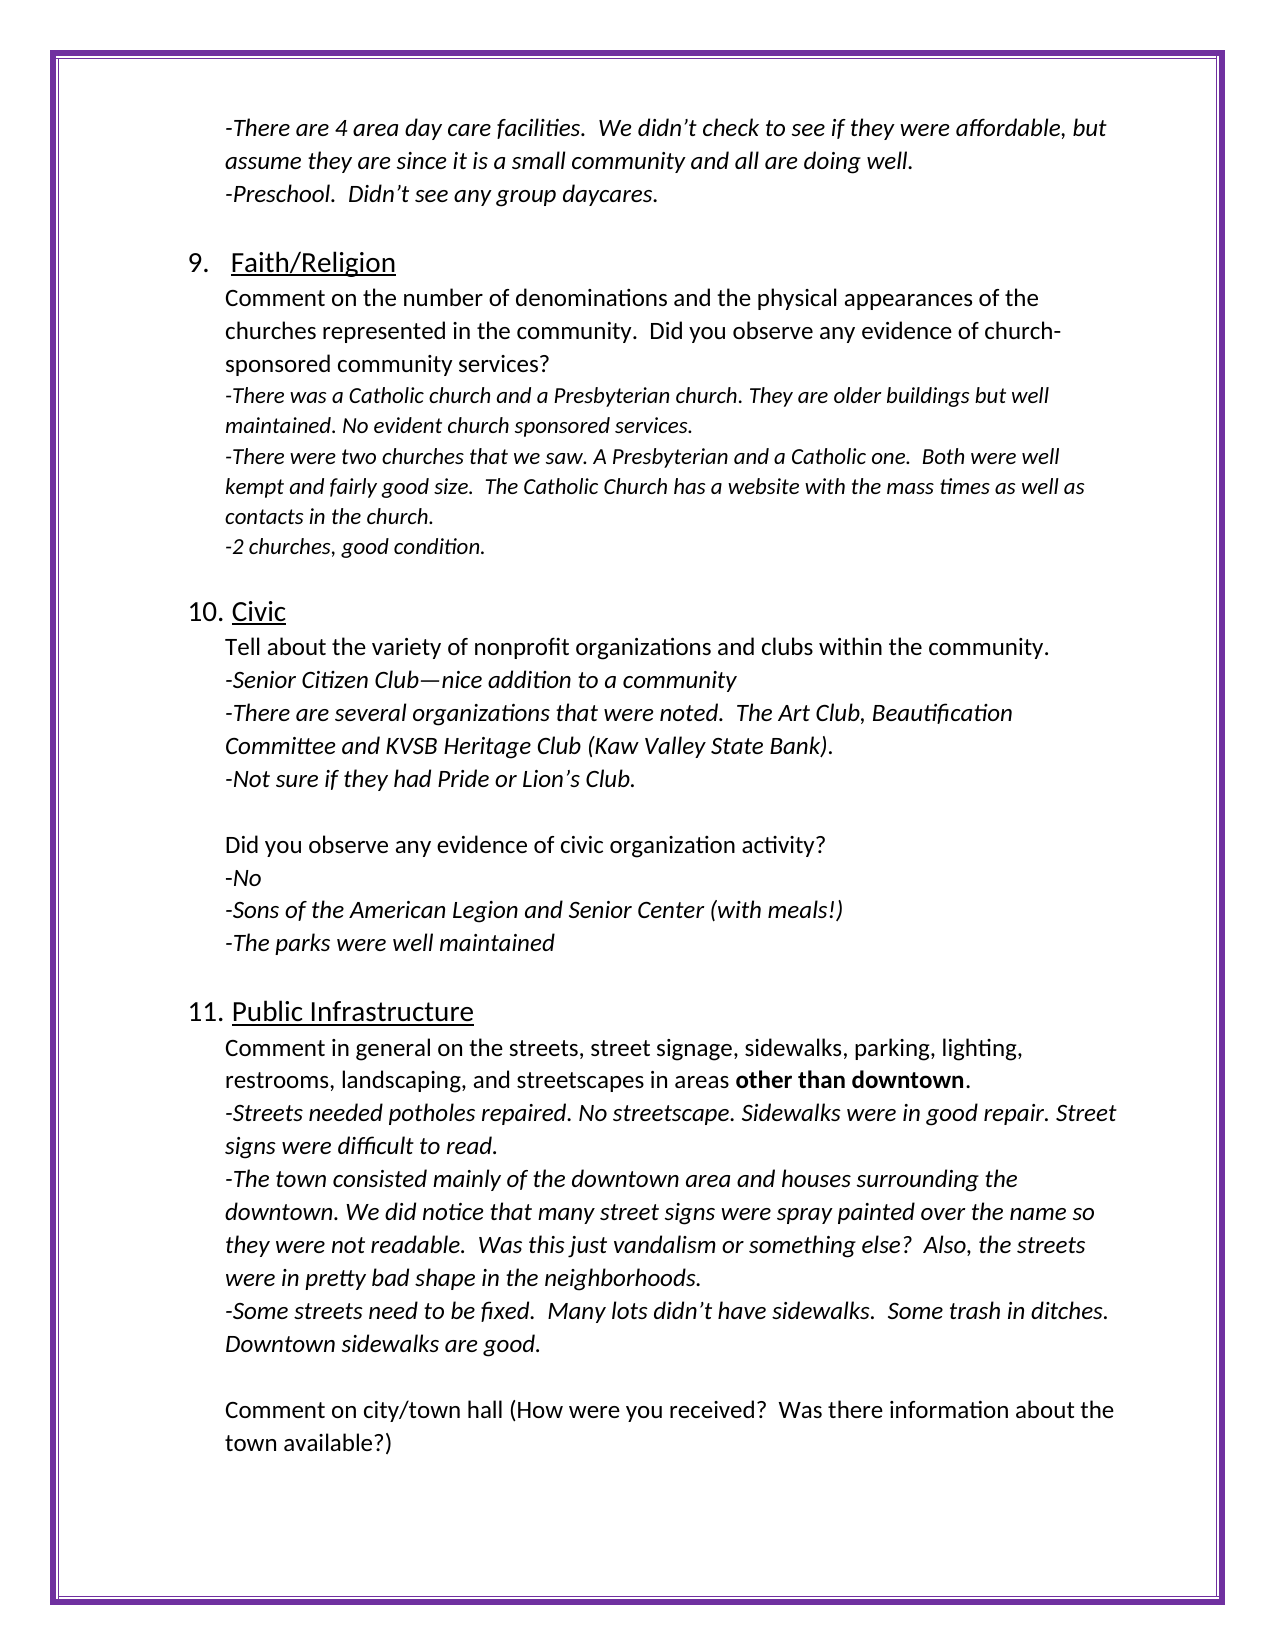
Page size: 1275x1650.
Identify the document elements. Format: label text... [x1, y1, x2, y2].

text Tell about the variety of nonprofit organizations and clubs within the community. [225, 631, 1125, 662]
text -There are several organizations that were noted. The Art Club, Beautification Committee and KVSB Heritage Club (Kaw Valley State Bank). [225, 697, 1125, 761]
list -There are 4 area day care facilities. We didn’t check to see if they were affordable, but assume they are since it is a small community and all are doing well. [225, 112, 1125, 176]
list Public Infrastructure [187, 993, 1125, 1029]
text -There were two churches that we saw. A Presbyterian and a Catholic one. Both were well kempt and fairly good size. The Catholic Church has a website with the mass times as well as contacts in the church. [225, 442, 1125, 530]
text -Not sure if they had Pride or Lion’s Club. [225, 763, 1125, 793]
list Comment on city/town hall (How were you received? Was there information about the town available?) [225, 1394, 1125, 1457]
list -Streets needed potholes repaired. No streetscape. Sidewalks were in good repair. Street signs were difficult to read. [225, 1098, 1125, 1161]
text Comment on the number of denominations and the physical appearances of the churches represented in the community. Did you observe any evidence of church-sponsored community services? [225, 283, 1125, 379]
list -Some streets need to be fixed. Many lots didn’t have sidewalks. Some trash in ditches. Downtown sidewalks are good. [225, 1295, 1125, 1358]
text -No [225, 862, 1125, 892]
list Comment in general on the streets, street signage, sidewalks, parking, lighting, restrooms, landscaping, and streetscapes in areas other than downtown. [225, 1032, 1125, 1095]
list Civic [187, 593, 1125, 628]
text -There was a Catholic church and a Presbyterian church. They are older buildings but well maintained. No evident church sponsored services. [225, 381, 1125, 439]
text -The parks were well maintained [225, 927, 1125, 958]
text -Senior Citizen Club—nice addition to a community [225, 664, 1125, 695]
list -Preschool. Didn’t see any group daycares. [225, 178, 1125, 209]
text -Sons of the American Legion and Senior Center (with meals!) [225, 894, 1125, 925]
text -2 churches, good condition. [225, 532, 1125, 560]
list Faith/Religion [187, 244, 1125, 280]
text Did you observe any evidence of civic organization activity? [225, 829, 1125, 859]
list -The town consisted mainly of the downtown area and houses surrounding the downtown. We did notice that many street signs were spray painted over the name so they were not readable. Was this just vandalism or something else? Also, the streets were in pretty bad shape in the neighborhoods. [225, 1163, 1125, 1293]
